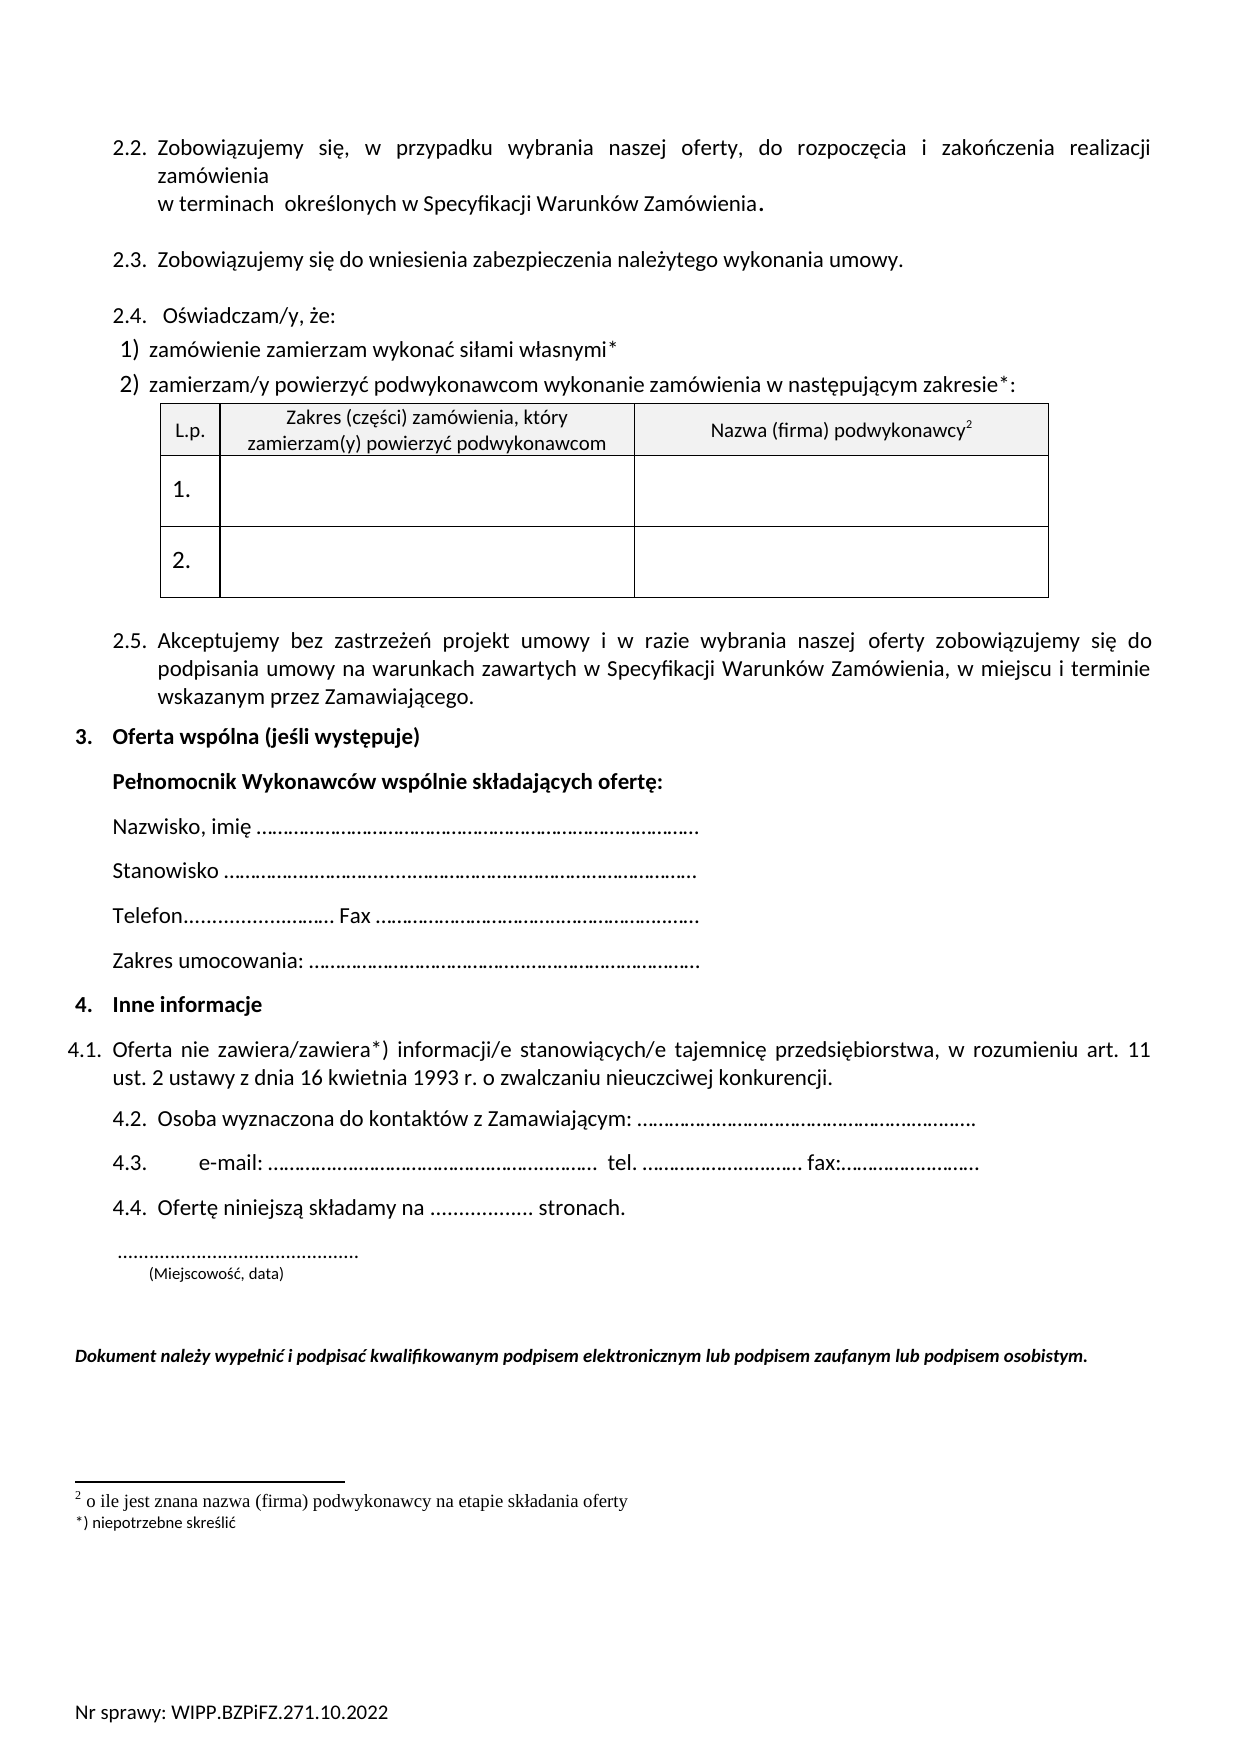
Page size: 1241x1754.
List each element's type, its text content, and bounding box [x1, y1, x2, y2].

text Pełnomocnik Wykonawców wspólnie składających ofertę: [112, 767, 1152, 795]
list Oświadczam/y, że: [112, 301, 1152, 329]
text Nazwisko, imię ………………………………………………………………………… [112, 812, 1152, 840]
list zamierzam/y powierzyć podwykonawcom wykonanie zamówienia w następującym zakresie*: [119, 368, 1152, 399]
table_cell [221, 456, 634, 526]
list Ofertę niniejszą składamy na .................. stronach. [112, 1193, 1152, 1221]
list Inne informacje [75, 991, 1152, 1018]
text Telefon..................……… Fax ……………………………..………………..…… [112, 901, 1152, 929]
table_cell [635, 456, 1048, 526]
list Oferta wspólna (jeśli występuje) [75, 722, 1152, 750]
list Akceptujemy bez zastrzeżeń projekt umowy i w razie wybrania naszej oferty zobowiązujemy się do podpisania umowy na warunkach zawartych w Specyfikacji Warunków Zamówienia, w miejscu i terminie wskazanym przez Zamawiającego. [112, 626, 1152, 710]
table_cell 2. [161, 527, 219, 597]
table_cell 1. [161, 456, 219, 526]
text Zakres umocowania: …………………………………..…………………………… [112, 946, 1152, 974]
list Oferta nie zawiera/zawiera*) informacji/e stanowiących/e tajemnicę przedsiębiorstwa, w rozumieniu art. 11 ust. 2 ustawy z dnia 16 kwietnia 1993 r. o zwalczaniu nieuczciwej konkurencji. [67, 1035, 1152, 1091]
text (Miejscowość, data) [112, 1263, 1196, 1283]
list Zobowiązujemy się do wniesienia zabezpieczenia należytego wykonania umowy. [112, 245, 1152, 273]
list Osoba wyznaczona do kontaktów z Zamawiającym: …………………………………………….……..…. [112, 1104, 1152, 1132]
table_header Zakres (części) zamówienia, który zamierzam(y) powierzyć podwykonawcom [221, 404, 634, 455]
table_header L.p. [161, 404, 219, 455]
text Stanowisko ……………..…………......……………………………………………… [112, 856, 1152, 884]
text .............................................. [75, 1238, 1152, 1263]
table_header Nazwa (firma) podwykonawcy [635, 404, 1048, 455]
list e-mail: ………….….…………………….………..……… tel. ………………..….…… fax:……………..……… [112, 1148, 1152, 1176]
table_cell [221, 527, 634, 597]
list zamówienie zamierzam wykonać siłami własnymi* [119, 333, 1152, 364]
list Zobowiązujemy się, w przypadku wybrania naszej oferty, do rozpoczęcia i zakończenia realizacji zamówienia w terminach określonych w Specyfikacji Warunków Zamówienia. [112, 133, 1152, 217]
table_cell [635, 527, 1048, 597]
text Dokument należy wypełnić i podpisać kwalifikowanym podpisem elektronicznym lub podpisem zaufanym lub podpisem osobistym. [75, 1344, 1152, 1367]
